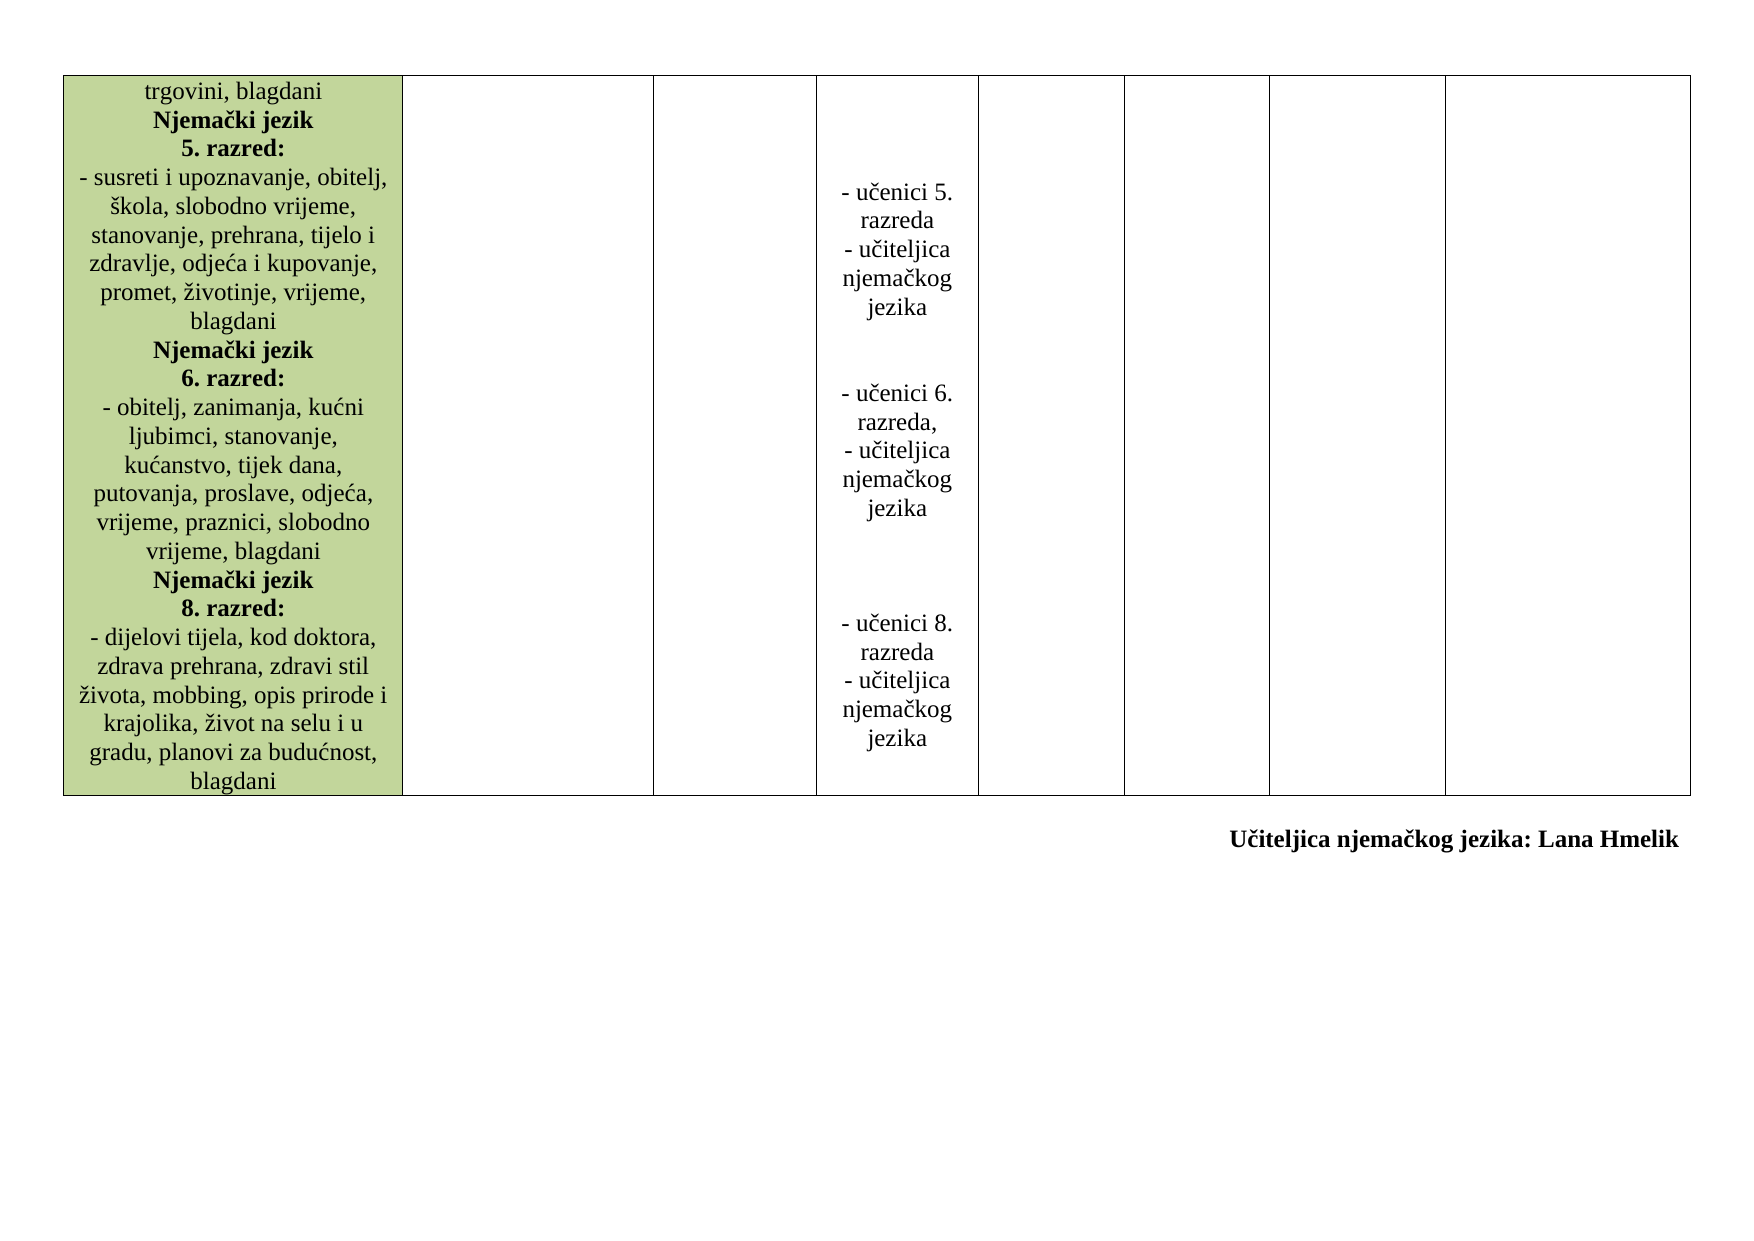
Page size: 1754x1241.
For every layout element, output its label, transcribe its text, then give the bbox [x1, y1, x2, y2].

text Učiteljica njemačkog jezika: Lana Hmelik [75, 824, 1679, 853]
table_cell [1125, 76, 1269, 795]
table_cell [1446, 76, 1690, 795]
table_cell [403, 76, 653, 795]
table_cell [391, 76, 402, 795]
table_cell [1270, 76, 1445, 795]
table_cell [817, 76, 978, 795]
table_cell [654, 76, 816, 795]
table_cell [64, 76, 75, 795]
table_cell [979, 76, 1124, 795]
